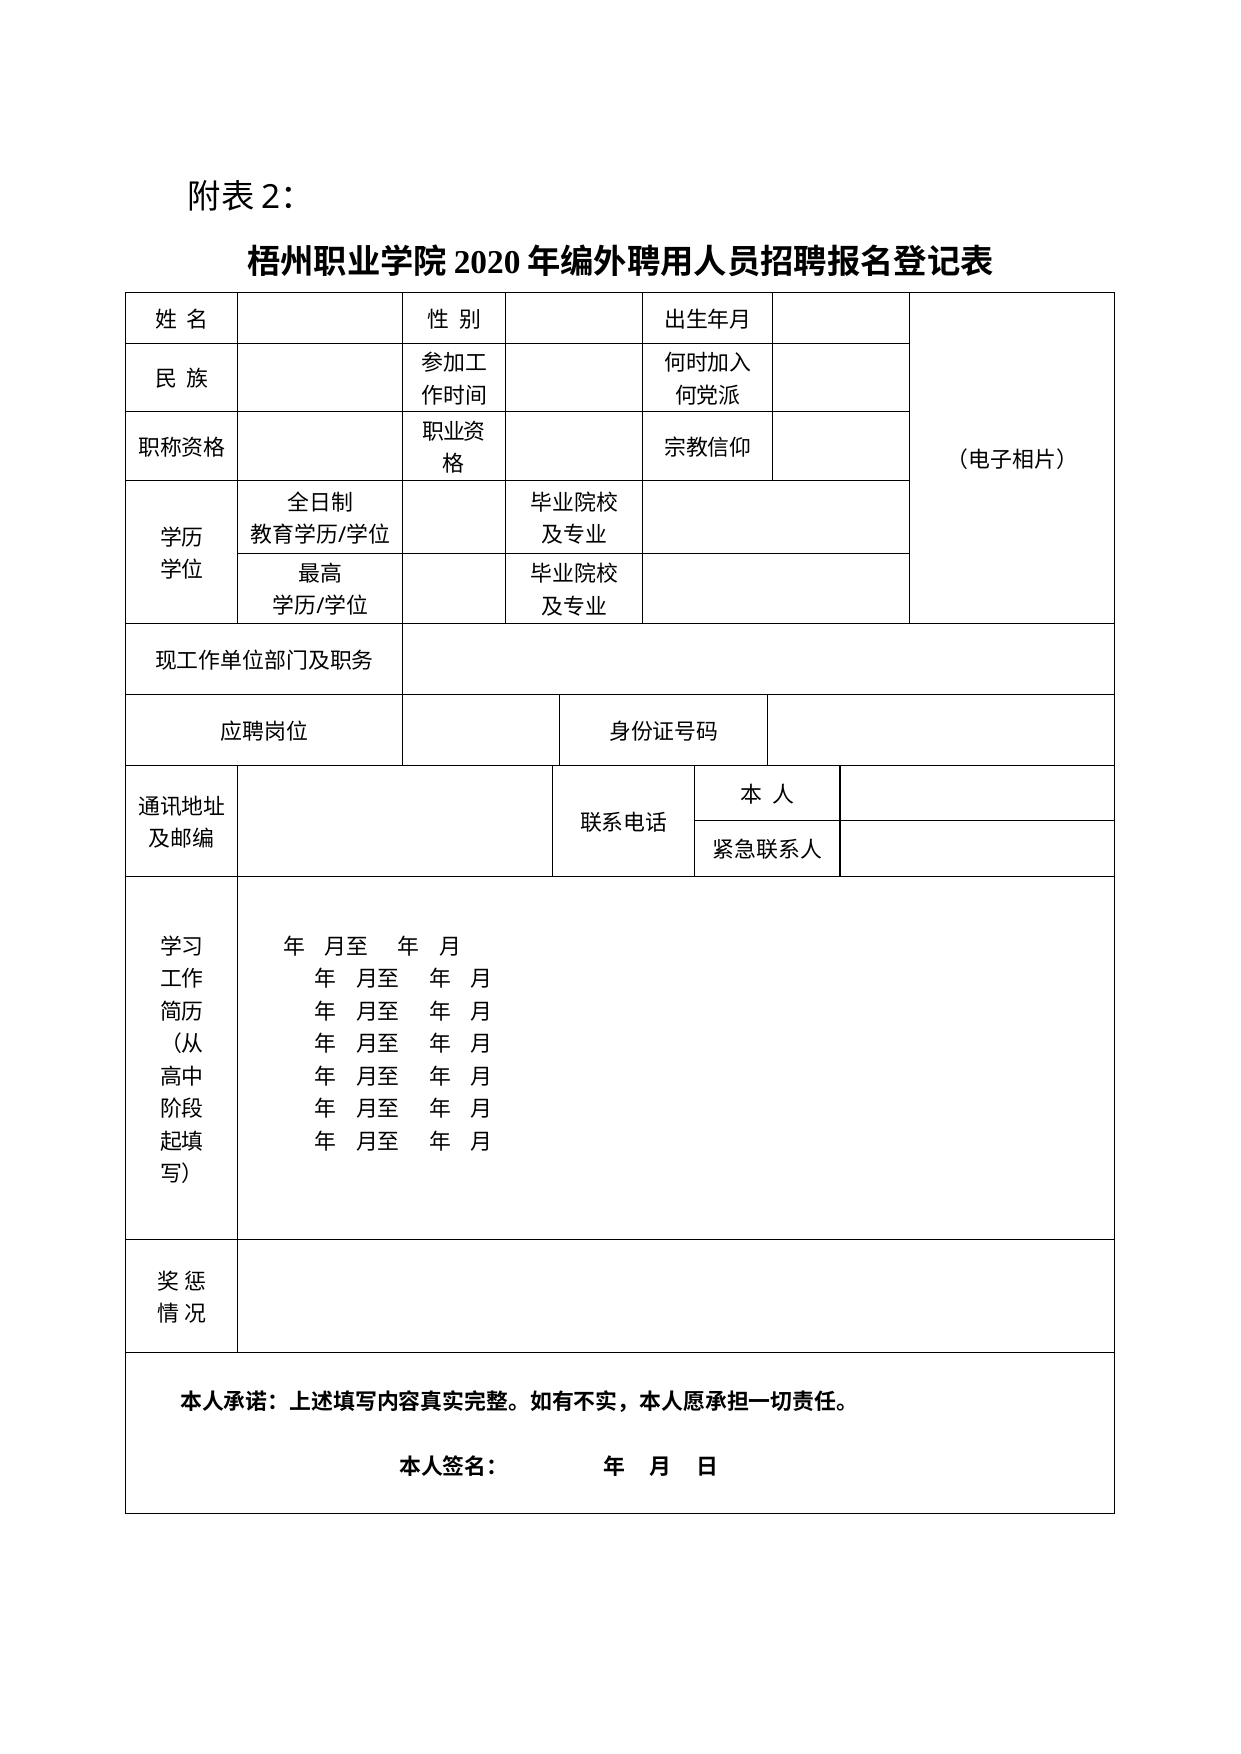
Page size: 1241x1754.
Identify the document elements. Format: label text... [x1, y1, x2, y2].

table_cell 职称资格 [126, 412, 237, 479]
table_cell [643, 554, 909, 623]
text 梧州职业学院2020年编外聘用人员招聘报名登记表 [187, 227, 1053, 292]
table_header 性 别 [403, 293, 505, 343]
table_cell [403, 624, 1114, 694]
table_cell [841, 766, 1114, 820]
table_header [506, 293, 642, 343]
table_cell [841, 821, 1114, 876]
table_cell [403, 481, 505, 553]
table_cell 学习 工作 简历 （从 高中 阶段 起填 写） [126, 877, 237, 1239]
table_cell 紧急联系人 [695, 821, 839, 876]
table_cell 身份证号码 [560, 695, 767, 765]
table_cell 参加工 作时间 [403, 344, 505, 411]
table_cell 毕业院校 及专业 [506, 554, 642, 623]
table_cell 职业资格 [403, 412, 505, 479]
table_cell [403, 695, 559, 765]
table_cell [238, 412, 402, 479]
table_cell 宗教信仰 [643, 412, 772, 479]
table_cell [238, 344, 402, 411]
text 附表2： [187, 162, 886, 227]
table_cell 民 族 [126, 344, 237, 411]
table_cell 现工作单位部门及职务 [126, 624, 402, 694]
table_cell [403, 554, 505, 623]
table_header [773, 293, 909, 343]
table_header [238, 293, 402, 343]
table_header 姓 名 [126, 293, 237, 343]
table_cell 本人承诺：上述填写内容真实完整。如有不实，本人愿承担一切责任。 本人签名： 年 月 日 [126, 1353, 1114, 1513]
table_cell 联系电话 [553, 766, 694, 876]
table_cell 奖 惩 情 况 [126, 1240, 237, 1352]
table_cell [238, 1240, 1114, 1352]
table_cell 年 月至 年 月 年 月至 年 月 年 月至 年 月 年 月至 年 月 年 月至 年 月 年 月至 年 月 年 月至 年 月 [238, 877, 1114, 1239]
table_cell 通讯地址 及邮编 [126, 766, 237, 876]
table_cell [506, 412, 642, 479]
table_cell 毕业院校 及专业 [506, 481, 642, 553]
table_cell 全日制 教育学历/学位 [238, 481, 402, 553]
table_cell [768, 695, 1114, 765]
table_cell [773, 344, 909, 411]
table_cell [643, 481, 909, 553]
table_cell 本 人 [695, 766, 839, 820]
table_header （电子相片） [910, 293, 1114, 623]
table_cell 最高 学历/学位 [238, 554, 402, 623]
table_cell 应聘岗位 [126, 695, 402, 765]
table_cell [506, 344, 642, 411]
table_header 出生年月 [643, 293, 772, 343]
table_cell [773, 412, 909, 479]
table_cell [238, 766, 552, 876]
table_cell 学历 学位 [126, 481, 237, 623]
table_cell 何时加入 何党派 [643, 344, 772, 411]
